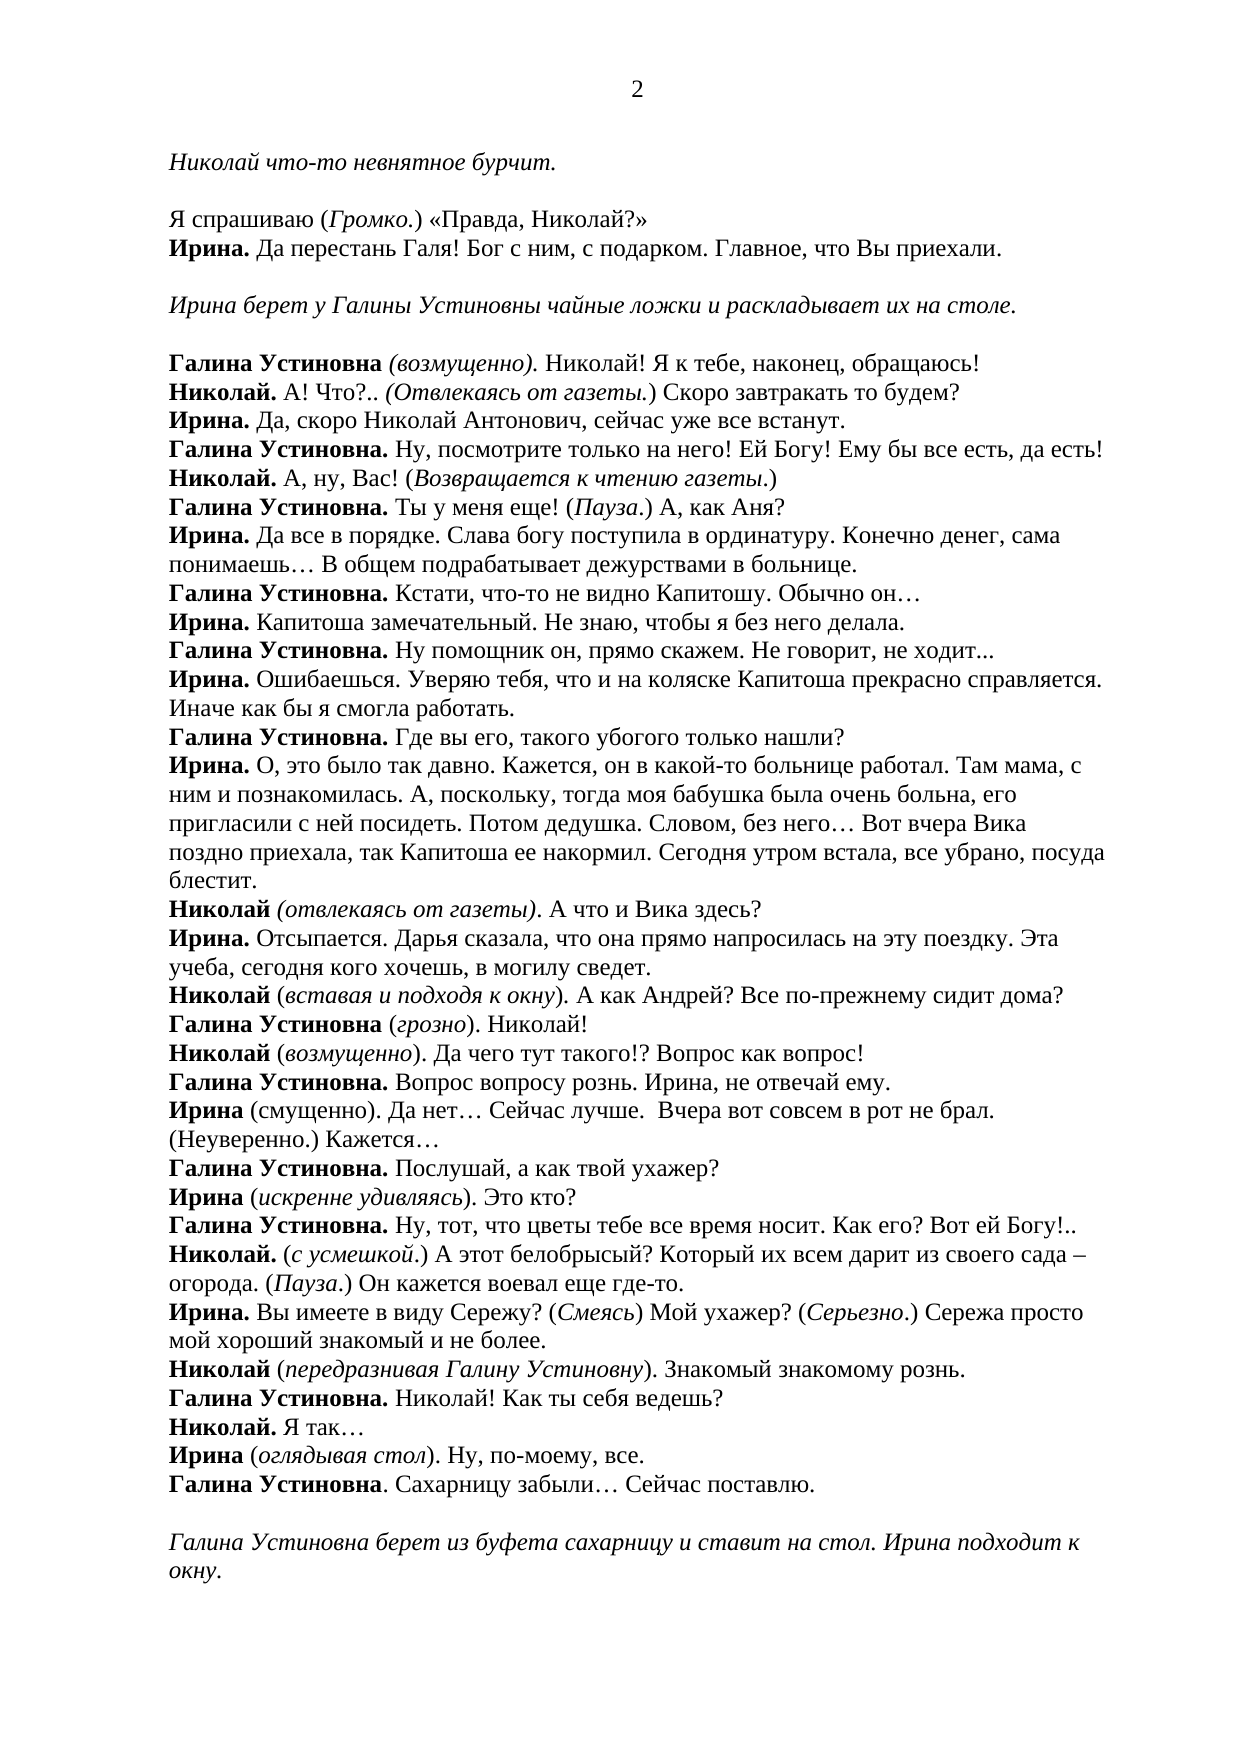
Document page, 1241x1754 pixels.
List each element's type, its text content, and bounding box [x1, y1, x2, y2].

text Николай (отвлекаясь от газеты). А что и Вика здесь? [169, 894, 1106, 923]
text Ирина. Да все в порядке. Слава богу поступила в ординатуру. Конечно денег, сама понимаешь… В общем подрабатывает дежурствами в больнице. [169, 521, 1106, 578]
text Ирина. О, это было так давно. Кажется, он в какой-то больнице работал. Там мама, с ним и познакомилась. А, поскольку, тогда моя бабушка была очень больна, его пригласили с ней посидеть. Потом дедушка. Словом, без него… Вот вчера Вика поздно приехала, так Капитоша ее накормил. Сегодня утром встала, все убрано, посуда блестит. [169, 751, 1106, 894]
text Николай. (с усмешкой.) А этот белобрысый? Который их всем дарит из своего сада – огорода. (Пауза.) Он кажется воевал еще где-то. [169, 1239, 1106, 1297]
text Галина Устиновна. Ну, посмотрите только на него! Ей Богу! Ему бы все есть, да есть! [169, 434, 1106, 463]
text Ирина. Капитоша замечательный. Не знаю, чтобы я без него делала. [169, 607, 1106, 636]
text Николай (возмущенно). Да чего тут такого!? Вопрос как вопрос! [169, 1038, 1106, 1067]
text Николай. Я так… [169, 1412, 1106, 1441]
text Галина Устиновна. Послушай, а как твой ухажер? [169, 1153, 1106, 1182]
text Николай. А! Что?.. (Отвлекаясь от газеты.) Скоро завтракать то будем? [169, 377, 1106, 406]
text Галина Устиновна. Ну помощник он, прямо скажем. Не говорит, не ходит... [169, 636, 1106, 664]
text Галина Устиновна. Кстати, что-то не видно Капитошу. Обычно он… [169, 578, 1106, 607]
text Ирина берет у Галины Устиновны чайные ложки и раскладывает их на столе. [169, 291, 1106, 319]
text Галина Устиновна. Ты у меня еще! (Пауза.) А, как Аня? [169, 492, 1106, 521]
text Галина Устиновна. Где вы его, такого убогого только нашли? [169, 722, 1106, 751]
text Галина Устиновна. Ну, тот, что цветы тебе все время носит. Как его? Вот ей Богу!.. [169, 1211, 1106, 1239]
text Галина Устиновна. Николай! Как ты себя ведешь? [169, 1383, 1106, 1412]
text Галина Устиновна. Вопрос вопросу рознь. Ирина, не отвечай ему. [169, 1067, 1106, 1096]
text Ирина (смущенно). Да нет… Сейчас лучше. Вчера вот совсем в рот не брал. (Неуверенно.) Кажется… [169, 1096, 1106, 1153]
text Ирина (оглядывая стол). Ну, по-моему, все. [169, 1441, 1106, 1469]
text Ирина (искренне удивляясь). Это кто? [169, 1182, 1106, 1211]
text Галина Устиновна (грозно). Николай! [169, 1009, 1106, 1038]
text Ирина. Отсыпается. Дарья сказала, что она прямо напросилась на эту поездку. Эта учеба, сегодня кого хочешь, в могилу сведет. [169, 923, 1106, 981]
text Ирина. Да, скоро Николай Антонович, сейчас уже все встанут. [169, 406, 1106, 434]
text Ирина. Ошибаешься. Уверяю тебя, что и на коляске Капитоша прекрасно справляется. Иначе как бы я смогла работать. [169, 664, 1106, 722]
text Николай (вставая и подходя к окну). А как Андрей? Все по-прежнему сидит дома? [169, 981, 1106, 1009]
text Я спрашиваю (Громко.) «Правда, Николай?» [169, 204, 1106, 233]
text Николай (передразнивая Галину Устиновну). Знакомый знакомому рознь. [169, 1354, 1106, 1383]
text Николай. А, ну, Вас! (Возвращается к чтению газеты.) [169, 463, 1106, 492]
text Галина Устиновна. Сахарницу забыли… Сейчас поставлю. [169, 1469, 1106, 1498]
text Галина Устиновна берет из буфета сахарницу и ставит на стол. Ирина подходит к окну. [169, 1527, 1106, 1584]
text Ирина. Вы имеете в виду Сережу? (Смеясь) Мой ухажер? (Серьезно.) Сережа просто мой хороший знакомый и не более. [169, 1297, 1106, 1354]
text Николай что-то невнятное бурчит. [169, 147, 1106, 176]
text Галина Устиновна (возмущенно). Николай! Я к тебе, наконец, обращаюсь! [169, 348, 1106, 377]
text Ирина. Да перестань Галя! Бог с ним, с подарком. Главное, что Вы приехали. [169, 233, 1106, 262]
